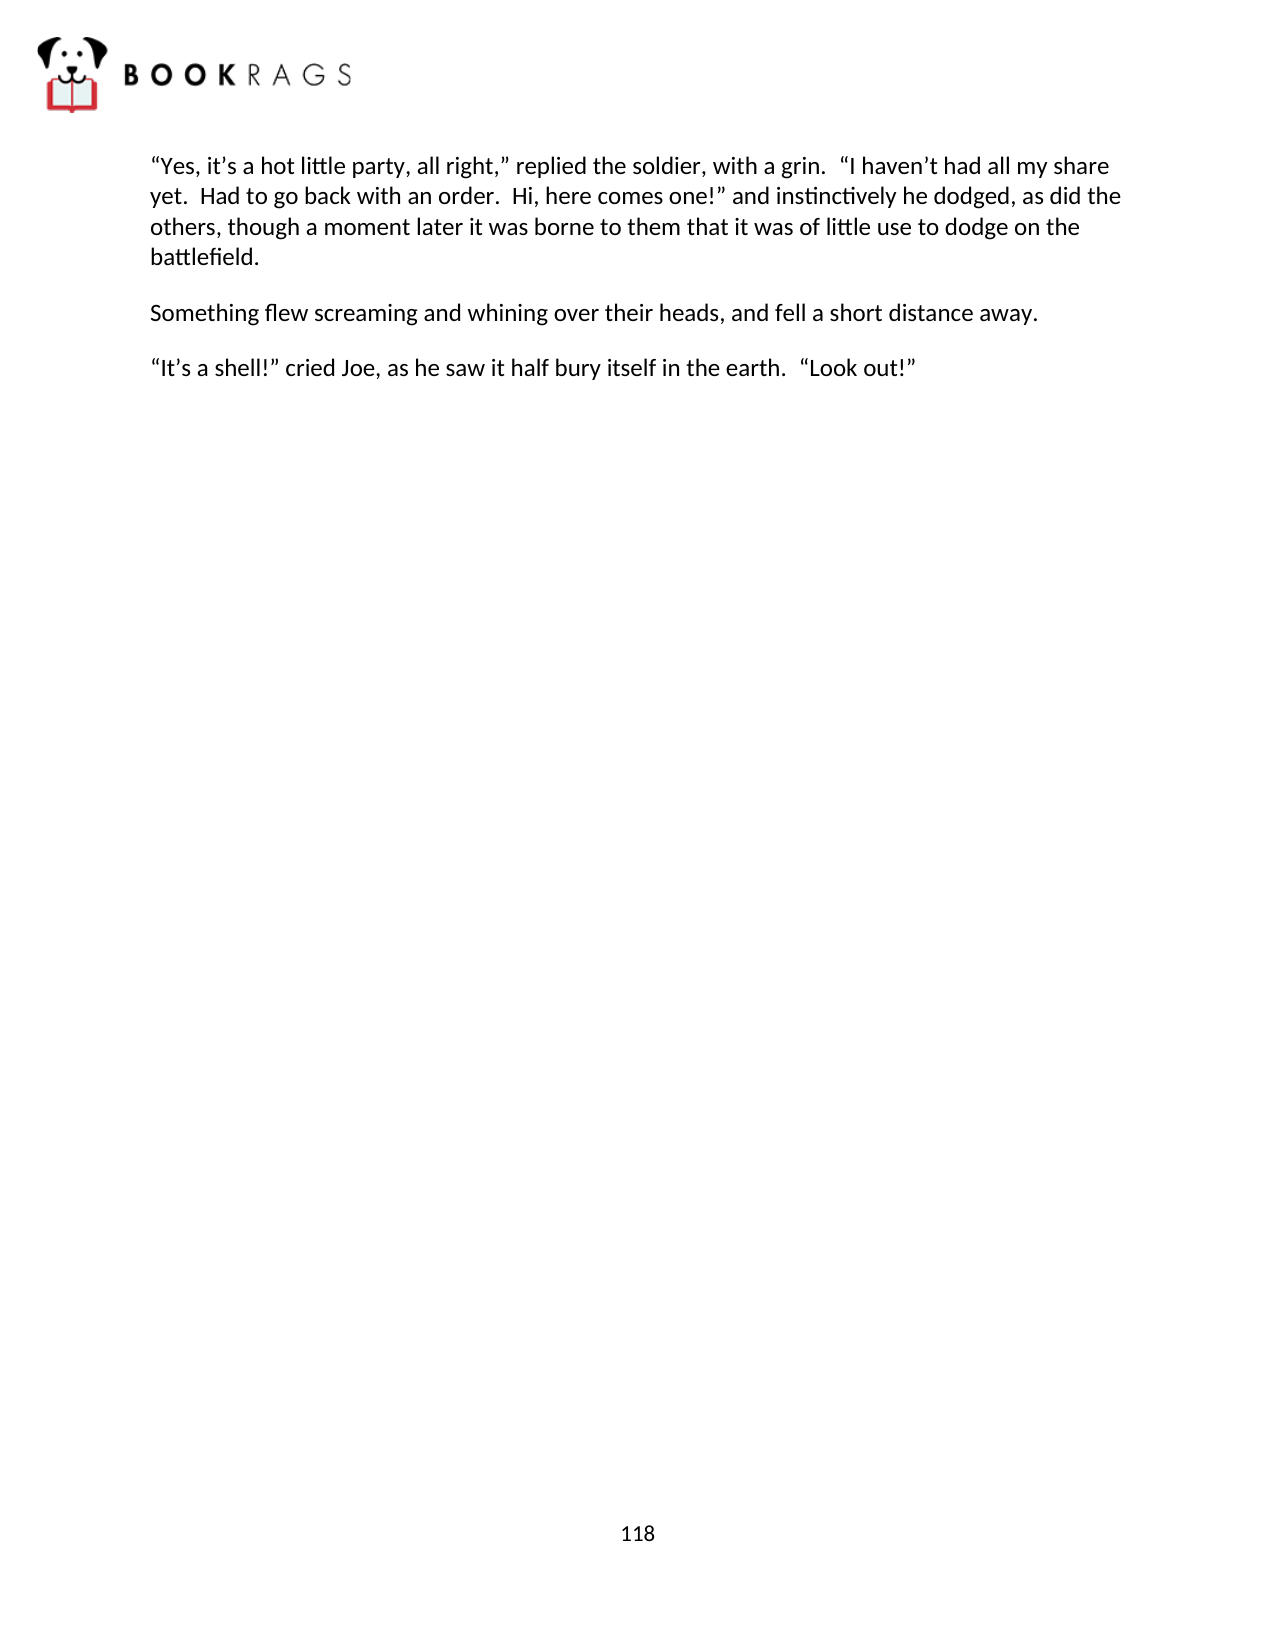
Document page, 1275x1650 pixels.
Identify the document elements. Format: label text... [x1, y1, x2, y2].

text Something flew screaming and whining over their heads, and fell a short distance away. [150, 297, 1125, 328]
text “It’s a shell!” cried Joe, as he saw it half bury itself in the earth. “Look out!” [150, 353, 1125, 383]
text “Yes, it’s a hot little party, all right,” replied the soldier, with a grin. “I haven’t had all my share yet. Had to go back with an order. Hi, here comes one!” and instinctively he dodged, as did the others, though a moment later it was borne to them that it was of little use to dodge on the battlefield. [150, 150, 1125, 272]
picture [37, 37, 351, 113]
